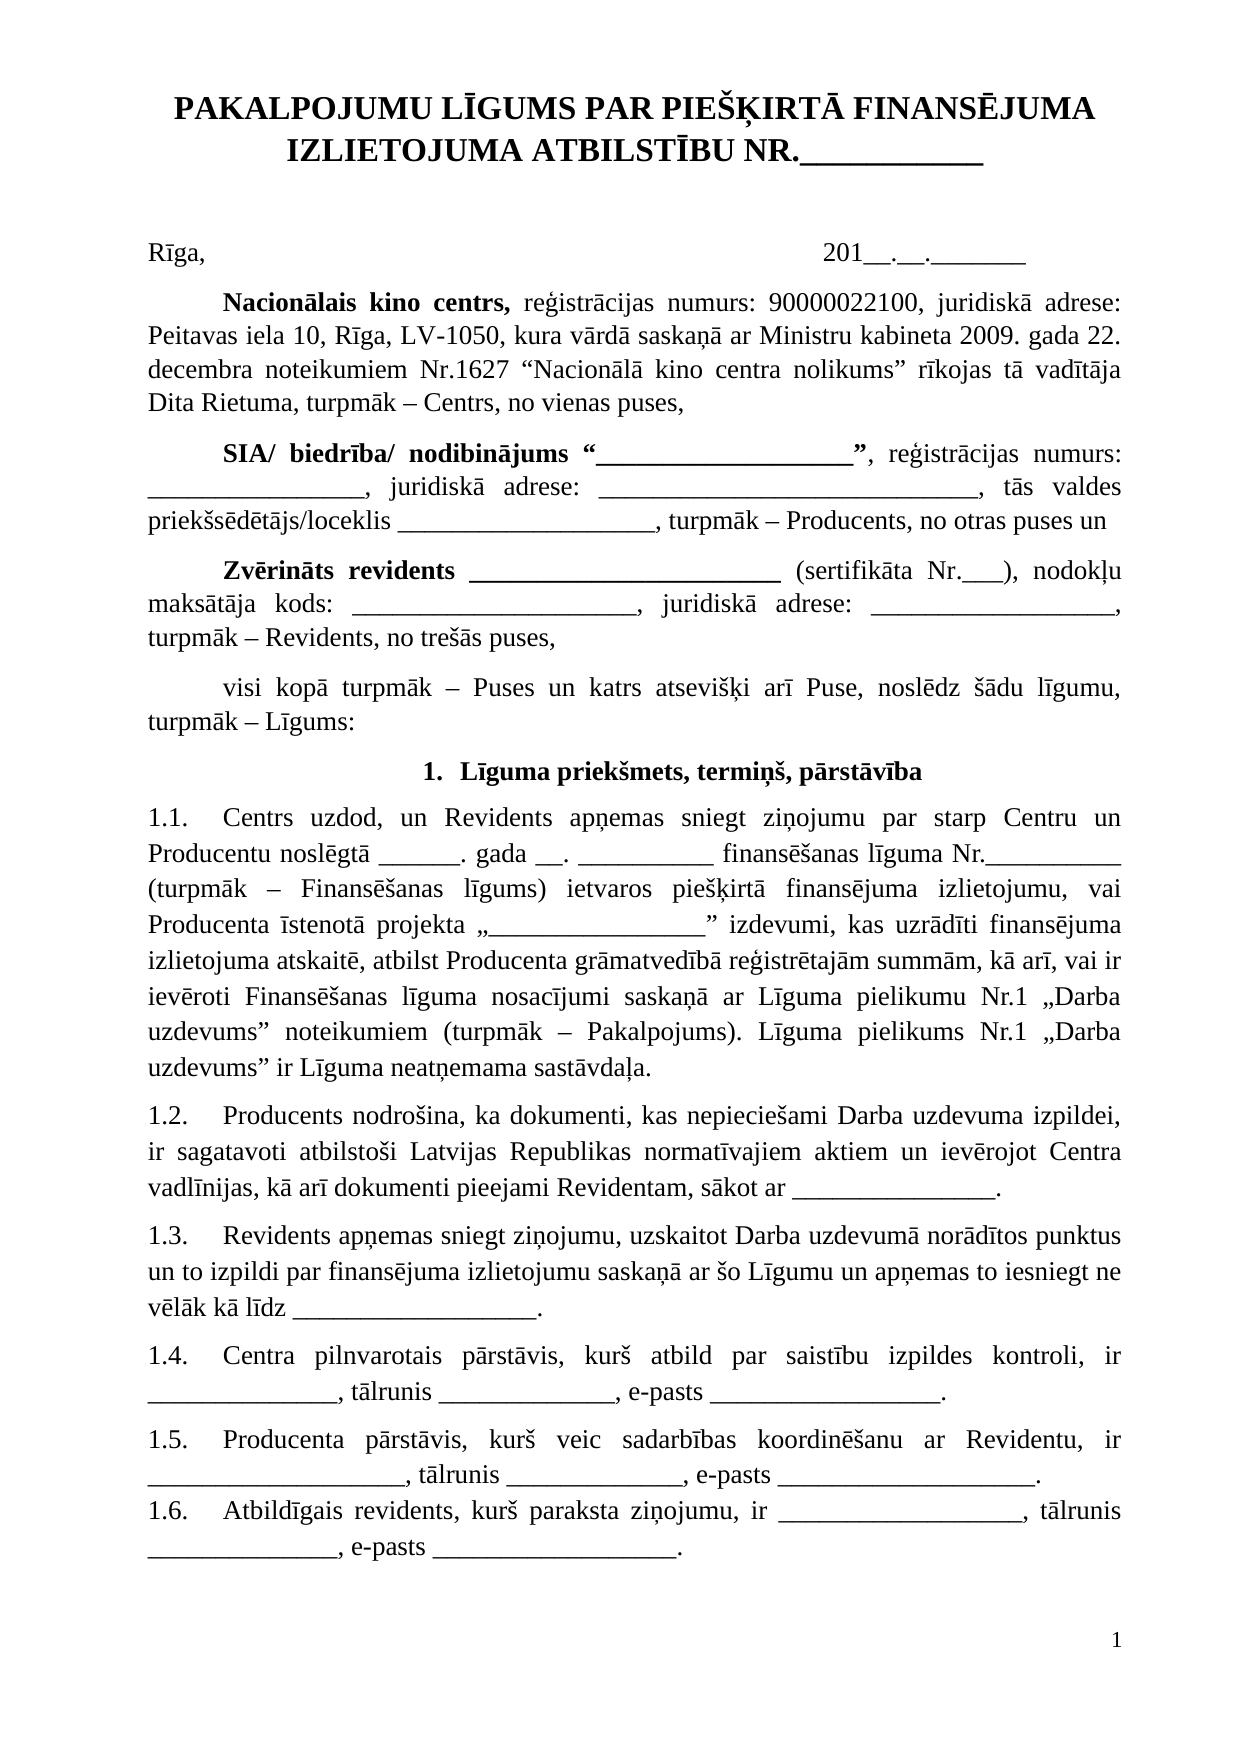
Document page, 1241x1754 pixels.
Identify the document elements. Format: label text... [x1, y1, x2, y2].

text Zvērināts revidents _______________________ (sertifikāta Nr.___), nodokļu maksātāja kods: _____________________, juridiskā adrese: __________________, turpmāk – Revidents, no trešās puses, [148, 554, 1122, 652]
text Nacionālais kino centrs, reģistrācijas numurs: 90000022100, juridiskā adrese: Peitavas iela 10, Rīga, LV-1050, kura vārdā saskaņā ar Ministru kabineta 2009. gada 22. decembra noteikumiem Nr.1627 “Nacionālā kino centra nolikums” rīkojas tā vadītāja Dita Rietuma, turpmāk – Centrs, no vienas puses, [148, 286, 1122, 418]
list Centrs uzdod, un Revidents apņemas sniegt ziņojumu par starp Centru un Producentu noslēgtā ______. gada __. __________ finansēšanas līguma Nr.__________ (turpmāk – Finansēšanas līgums) ietvaros piešķirtā finansējuma izlietojumu, vai Producenta īstenotā projekta „________________” izdevumi, kas uzrādīti finansējuma izlietojuma atskaitē, atbilst Producenta grāmatvedībā reģistrētajām summām, kā arī, vai ir ievēroti Finansēšanas līguma nosacījumi saskaņā ar Līguma pielikumu Nr.1 „Darba uzdevums” noteikumiem (turpmāk – Pakalpojums). Līguma pielikums Nr.1 „Darba uzdevums” ir Līguma neatņemama sastāvdaļa. [148, 801, 1122, 1082]
list Centra pilnvarotais pārstāvis, kurš atbild par saistību izpildes kontroli, ir ______________, tālrunis _____________, e-pasts _________________. [148, 1339, 1122, 1406]
text Rīga, 201__.__._______ [148, 236, 1122, 267]
list Producents nodrošina, ka dokumenti, kas nepieciešami Darba uzdevuma izpildei, ir sagatavoti atbilstoši Latvijas Republikas normatīvajiem aktiem un ievērojot Centra vadlīnijas, kā arī dokumenti pieejami Revidentam, sākot ar _______________. [148, 1099, 1122, 1202]
text SIA/ biedrība/ nodibinājums “___________________”, reģistrācijas numurs: ________________, juridiskā adrese: ____________________________, tās valdes priekšsēdētājs/loceklis ___________________, turpmāk – Producents, no otras puses un [148, 437, 1122, 535]
list Producenta pārstāvis, kurš veic sadarbības koordinēšanu ar Revidentu, ir ___________________, tālrunis _____________, e-pasts ___________________. [148, 1423, 1122, 1490]
list Līguma priekšmets, termiņš, pārstāvība [223, 755, 1122, 786]
text visi kopā turpmāk – Puses un katrs atsevišķi arī Puse, noslēdz šādu līgumu, turpmāk – Līgums: [148, 671, 1122, 736]
text PAKALPOJUMU LĪGUMS PAR PIEŠĶIRTĀ FINANSĒJUMA IZLIETOJUMA ATBILSTĪBU NR.___________ [148, 89, 1122, 168]
list Revidents apņemas sniegt ziņojumu, uzskaitot Darba uzdevumā norādītos punktus un to izpildi par finansējuma izlietojumu saskaņā ar šo Līgumu un apņemas to iesniegt ne vēlāk kā līdz __________________. [148, 1219, 1122, 1322]
list Atbildīgais revidents, kurš paraksta ziņojumu, ir __________________, tālrunis ______________, e-pasts __________________. [148, 1494, 1122, 1561]
